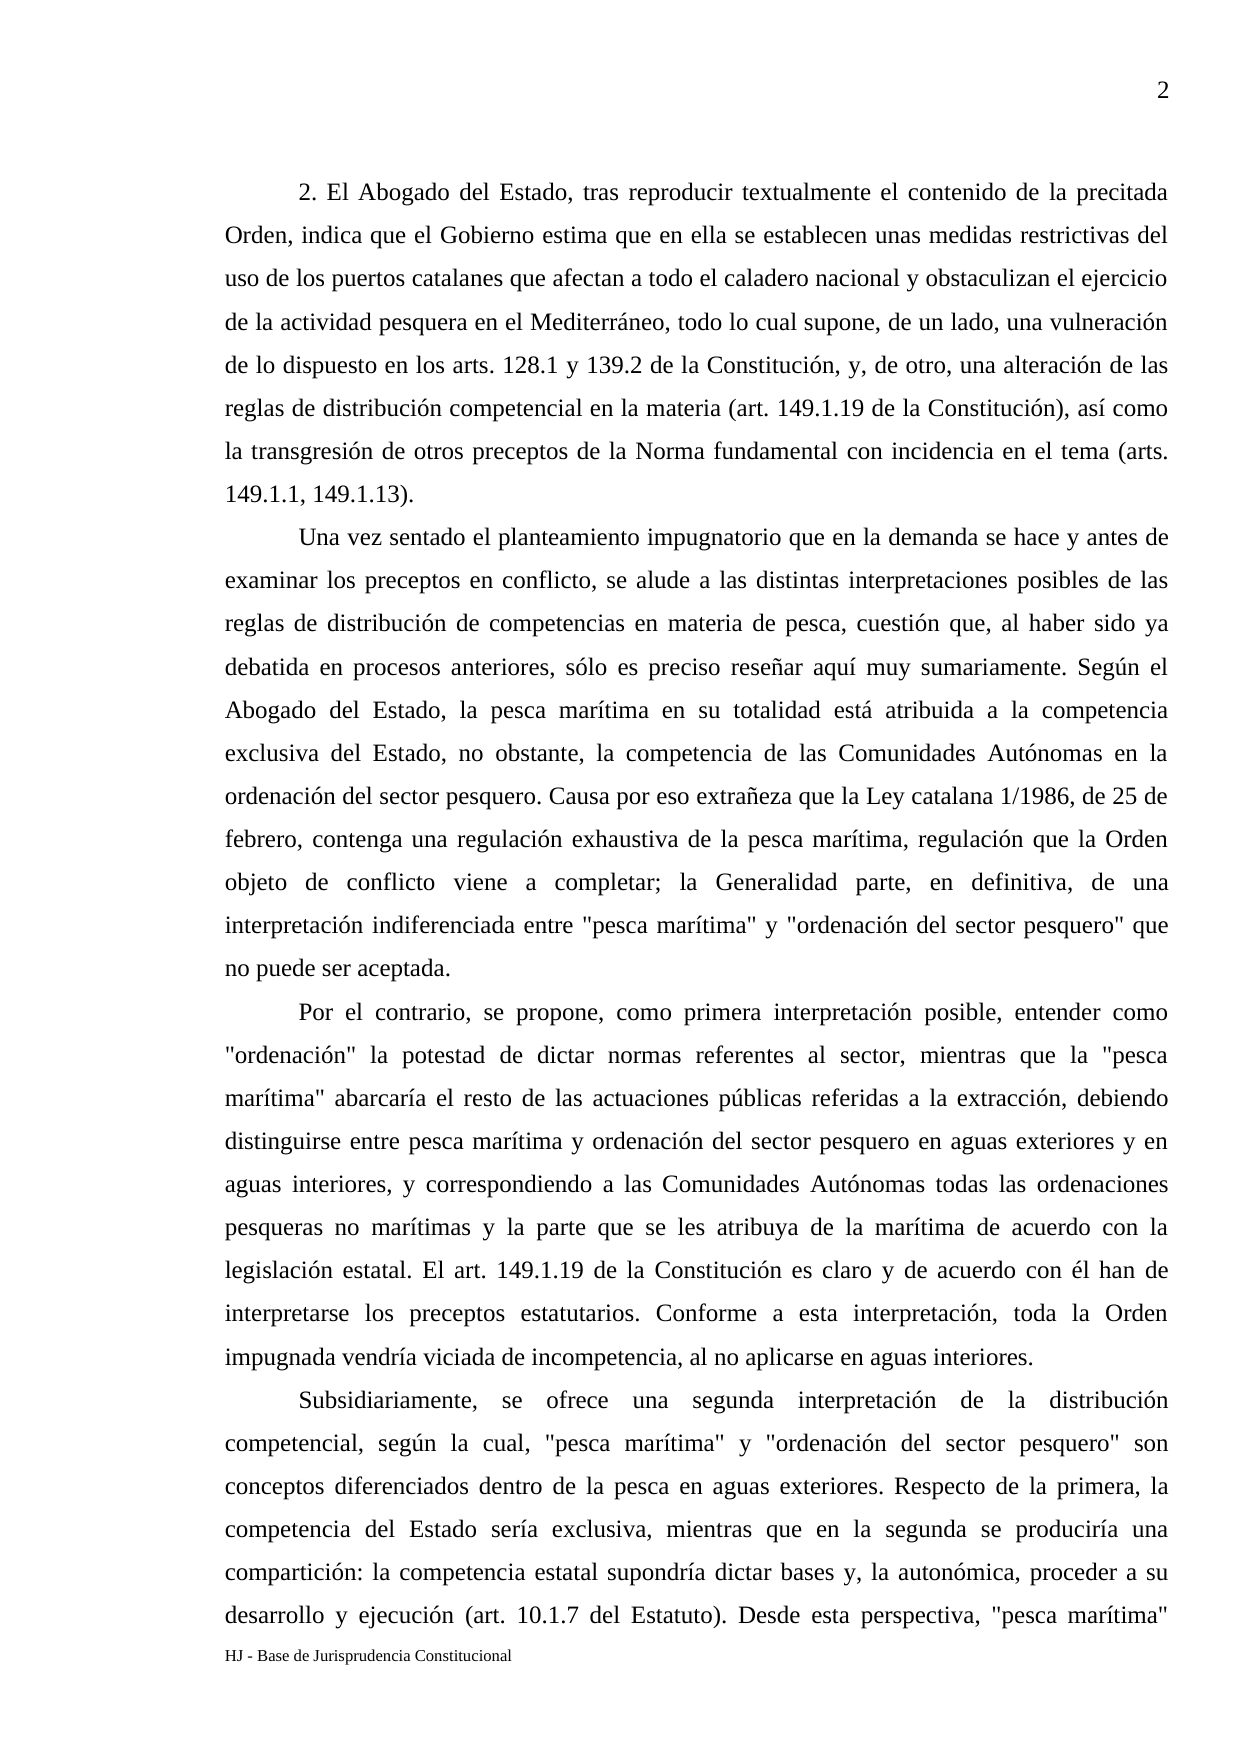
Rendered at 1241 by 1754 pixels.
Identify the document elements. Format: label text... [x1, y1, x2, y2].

text 2. El Abogado del Estado, tras reproducir textualmente el contenido de la precitada Orden, indica que el Gobierno estima que en ella se establecen unas medidas restrictivas del uso de los puertos catalanes que afectan a todo el caladero nacional y obstaculizan el ejercicio de la actividad pesquera en el Mediterráneo, todo lo cual supone, de un lado, una vulneración de lo dispuesto en los arts. 128.1 y 139.2 de la Constitución, y, de otro, una alteración de las reglas de distribución competencial en la materia (art. 149.1.19 de la Constitución), así como la transgresión de otros preceptos de la Norma fundamental con incidencia en el tema (arts. 149.1.1, 149.1.13). [224, 177, 1169, 508]
text Una vez sentado el planteamiento impugnatorio que en la demanda se hace y antes de examinar los preceptos en conflicto, se alude a las distintas interpretaciones posibles de las reglas de distribución de competencias en materia de pesca, cuestión que, al haber sido ya debatida en procesos anteriores, sólo es preciso reseñar aquí muy sumariamente. Según el Abogado del Estado, la pesca marítima en su totalidad está atribuida a la competencia exclusiva del Estado, no obstante, la competencia de las Comunidades Autónomas en la ordenación del sector pesquero. Causa por eso extrañeza que la Ley catalana 1/1986, de 25 de febrero, contenga una regulación exhaustiva de la pesca marítima, regulación que la Orden objeto de conflicto viene a completar; la Generalidad parte, en definitiva, de una interpretación indiferenciada entre "pesca marítima" y "ordenación del sector pesquero" que no puede ser aceptada. [224, 522, 1169, 982]
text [224, 1385, 1169, 1629]
text Por el contrario, se propone, como primera interpretación posible, entender como "ordenación" la potestad de dictar normas referentes al sector, mientras que la "pesca marítima" abarcaría el resto de las actuaciones públicas referidas a la extracción, debiendo distinguirse entre pesca marítima y ordenación del sector pesquero en aguas exteriores y en aguas interiores, y correspondiendo a las Comunidades Autónomas todas las ordenaciones pesqueras no marítimas y la parte que se les atribuya de la marítima de acuerdo con la legislación estatal. El art. 149.1.19 de la Constitución es claro y de acuerdo con él han de interpretarse los preceptos estatutarios. Conforme a esta interpretación, toda la Orden impugnada vendría viciada de incompetencia, al no aplicarse en aguas interiores. [224, 997, 1169, 1370]
